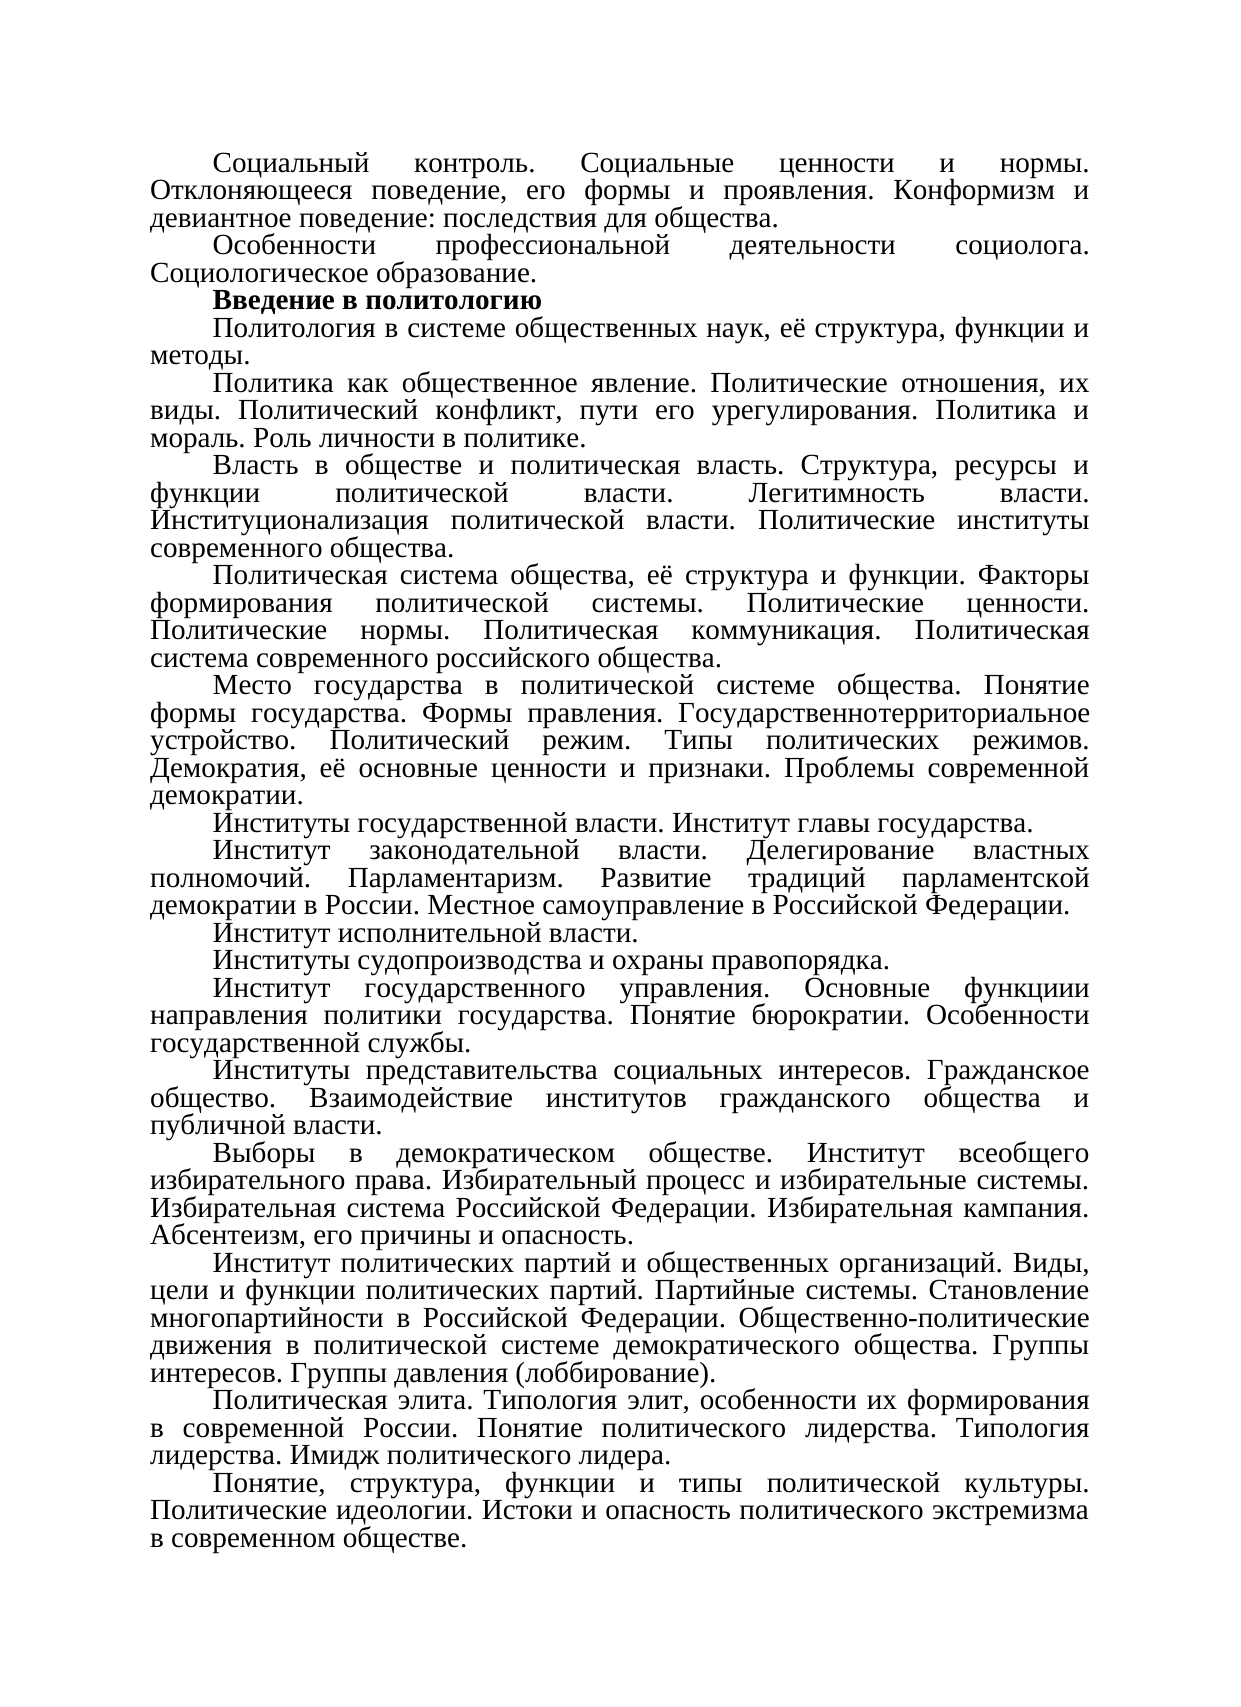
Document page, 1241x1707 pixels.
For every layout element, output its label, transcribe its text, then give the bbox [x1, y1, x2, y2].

text Институты судопроизводства и охраны правопорядка. [150, 947, 1090, 975]
text Институт законодательной власти. Делегирование властных полномочий. Парламентаризм. Развитие традиций парламентской демократии в России. Местное самоуправление в Российской Федерации. [150, 837, 1090, 920]
text Понятие, структура, функции и типы политической культуры. Политические идеологии. Истоки и опасность политического экстремизма в современном обществе. [150, 1470, 1090, 1552]
text Выборы в демократическом обществе. Институт всеобщего избирательного права. Избирательный процесс и избирательные системы. Избирательная система Российской Федерации. Избирательная кампания. Абсентеизм, его причины и опасность. [150, 1140, 1090, 1250]
text Введение в политологию [150, 287, 1090, 315]
text Политика как общественное явление. Политические отношения, их виды. Политический конфликт, пути его урегулирования. Политика и мораль. Роль личности в политике. [150, 370, 1090, 452]
text Институт политических партий и общественных организаций. Виды, цели и функции политических партий. Партийные системы. Становление многопартийности в Российской Федерации. Общественно-политические движения в политической системе демократического общества. Группы интересов. Группы давления (лоббирование). [150, 1250, 1090, 1387]
text Политология в системе общественных наук, её структура, функции и методы. [150, 315, 1090, 370]
text Власть в обществе и политическая власть. Структура, ресурсы и функции политической власти. Легитимность власти. Институционализация политической власти. Политические институты современного общества. [150, 452, 1090, 562]
text Институты представительства социальных интересов. Гражданское общество. Взаимодействие институтов гражданского общества и публичной власти. [150, 1057, 1090, 1140]
text Институт государственного управления. Основные функциии направления политики государства. Понятие бюрократии. Особенности государственной службы. [150, 975, 1090, 1057]
text Особенности профессиональной деятельности социолога. Социологическое образование. [150, 232, 1090, 287]
text Политическая элита. Типология элит, особенности их формирования в современной России. Понятие политического лидерства. Типология лидерства. Имидж политического лидера. [150, 1387, 1090, 1470]
text Социальный контроль. Социальные ценности и нормы. Отклоняющееся поведение, его формы и проявления. Конформизм и девиантное поведение: последствия для общества. [150, 150, 1090, 232]
text Институт исполнительной власти. [150, 920, 1090, 947]
text Институты государственной власти. Институт главы государства. [150, 810, 1090, 837]
text Место государства в политической системе общества. Понятие формы государства. Формы правления. Государственно­территориальное устройство. Политический режим. Типы политических режимов. Демократия, её основные ценности и признаки. Проблемы современной демократии. [150, 672, 1090, 810]
text Политическая система общества, её структура и функции. Факторы формирования политической системы. Политические ценности. Политические нормы. Политическая коммуникация. Политическая система современного российского общества. [150, 562, 1090, 672]
